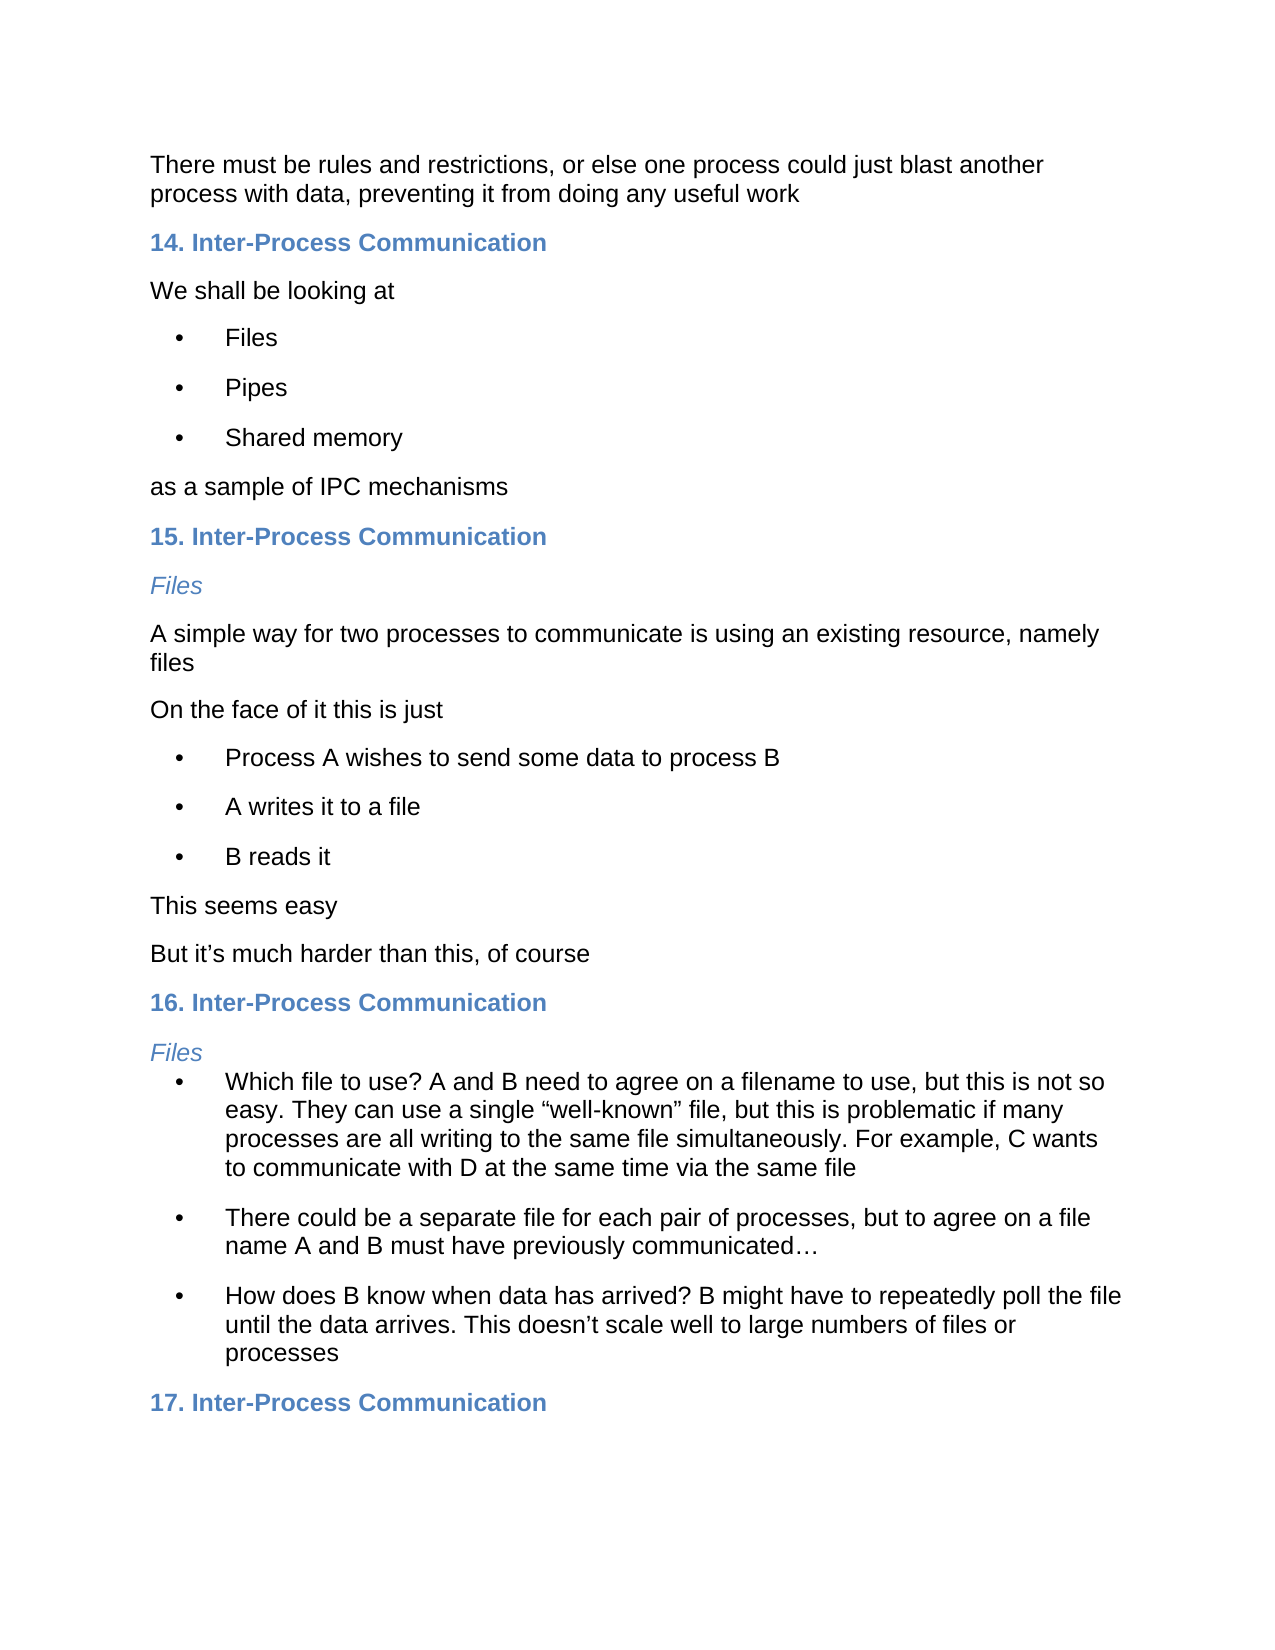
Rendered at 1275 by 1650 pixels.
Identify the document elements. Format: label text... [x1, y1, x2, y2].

text as a sample of IPC mechanisms [150, 472, 1125, 501]
subtitle 17. Inter-Process Communication [150, 1388, 1125, 1417]
text This seems easy [150, 891, 1125, 920]
list Which file to use? A and B need to agree on a filename to use, but this is not so easy. They can use a single “well-known” file, but this is problematic if many processes are all writing to the same file simultaneously. For example, C wants to communicate with D at the same time via the same file [175, 1067, 1125, 1182]
list B reads it [175, 842, 1125, 870]
list How does B know when data has arrived? B might have to repeatedly poll the file until the data arrives. This doesn’t scale well to large numbers of files or processes [175, 1281, 1125, 1367]
text But it’s much harder than this, of course [150, 939, 1125, 967]
subtitle 15. Inter-Process Communication [150, 522, 1125, 550]
text A simple way for two processes to communicate is using an existing resource, namely files [150, 619, 1125, 676]
list Pipes [175, 373, 1125, 402]
subtitle Files [150, 1038, 1125, 1067]
text We shall be looking at [150, 276, 1125, 304]
text On the face of it this is just [150, 695, 1125, 724]
list Files [175, 323, 1125, 352]
list Process A wishes to send some data to process B [175, 742, 1125, 771]
list A writes it to a file [175, 792, 1125, 821]
subtitle Files [150, 571, 1125, 600]
subtitle 14. Inter-Process Communication [150, 228, 1125, 257]
list Shared memory [175, 422, 1125, 451]
list There could be a separate file for each pair of processes, but to agree on a file name A and B must have previously communicated… [175, 1202, 1125, 1260]
subtitle 16. Inter-Process Communication [150, 988, 1125, 1017]
text There must be rules and restrictions, or else one process could just blast another process with data, preventing it from doing any useful work [150, 150, 1125, 207]
